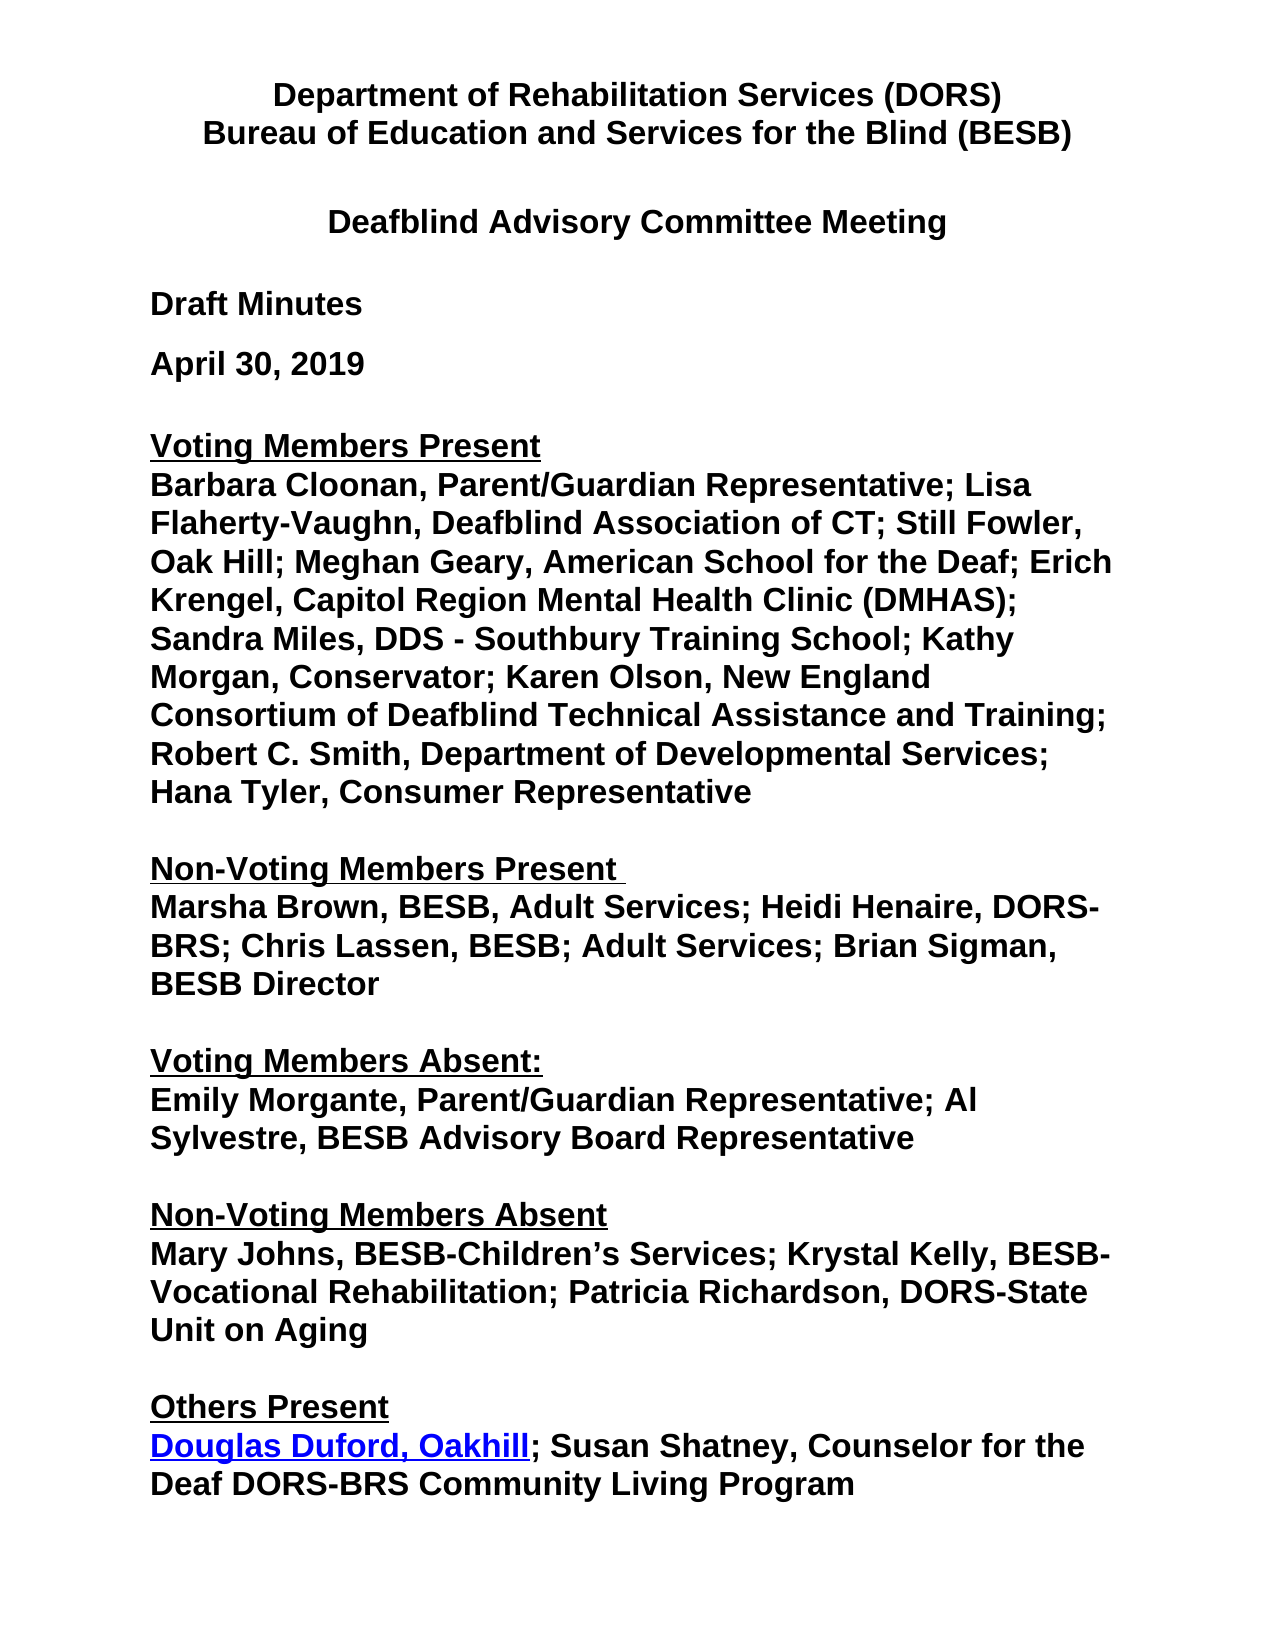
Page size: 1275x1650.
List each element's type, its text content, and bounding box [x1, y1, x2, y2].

text Voting Members Present [150, 426, 1125, 465]
subtitle Deafblind Advisory Committee Meeting [150, 202, 1125, 240]
text Bureau of Education and Services for the Blind (BESB) [150, 113, 1125, 152]
text Marsha Brown, BESB, Adult Services; Heidi Henaire, DORS-BRS; Chris Lassen, BESB; Adult Services; Brian Sigman, BESB Director [150, 888, 1125, 1003]
text Emily Morgante, Parent/Guardian Representative; Al Sylvestre, BESB Advisory Board Representative [150, 1080, 1125, 1157]
text Draft Minutes [150, 284, 1125, 323]
text Others Present [150, 1387, 1125, 1426]
subtitle April 30, 2019 [150, 344, 1125, 382]
text Non-Voting Members Absent [150, 1195, 1125, 1233]
text Voting Members Absent: [150, 1041, 1125, 1080]
text Barbara Cloonan, Parent/Guardian Representative; Lisa Flaherty-Vaughn, Deafblind Association of CT; Still Fowler, Oak Hill; Meghan Geary, American School for the Deaf; Erich Krengel, Capitol Region Mental Health Clinic (DMHAS); Sandra Miles, DDS - Southbury Training School; Kathy Morgan, Conservator; Karen Olson, New England Consortium of Deafblind Technical Assistance and Training; Robert C. Smith, Department of Developmental Services; Hana Tyler, Consumer Representative [150, 465, 1125, 811]
text Mary Johns, BESB-Children’s Services; Krystal Kelly, BESB-Vocational Rehabilitation; Patricia Richardson, DORS-State Unit on Aging [150, 1233, 1125, 1349]
text Douglas Duford, Oakhill; Susan Shatney, Counselor for the Deaf DORS-BRS Community Living Program [150, 1426, 1125, 1503]
text Non-Voting Members Present [150, 849, 1125, 888]
text Department of Rehabilitation Services (DORS) [150, 75, 1125, 113]
